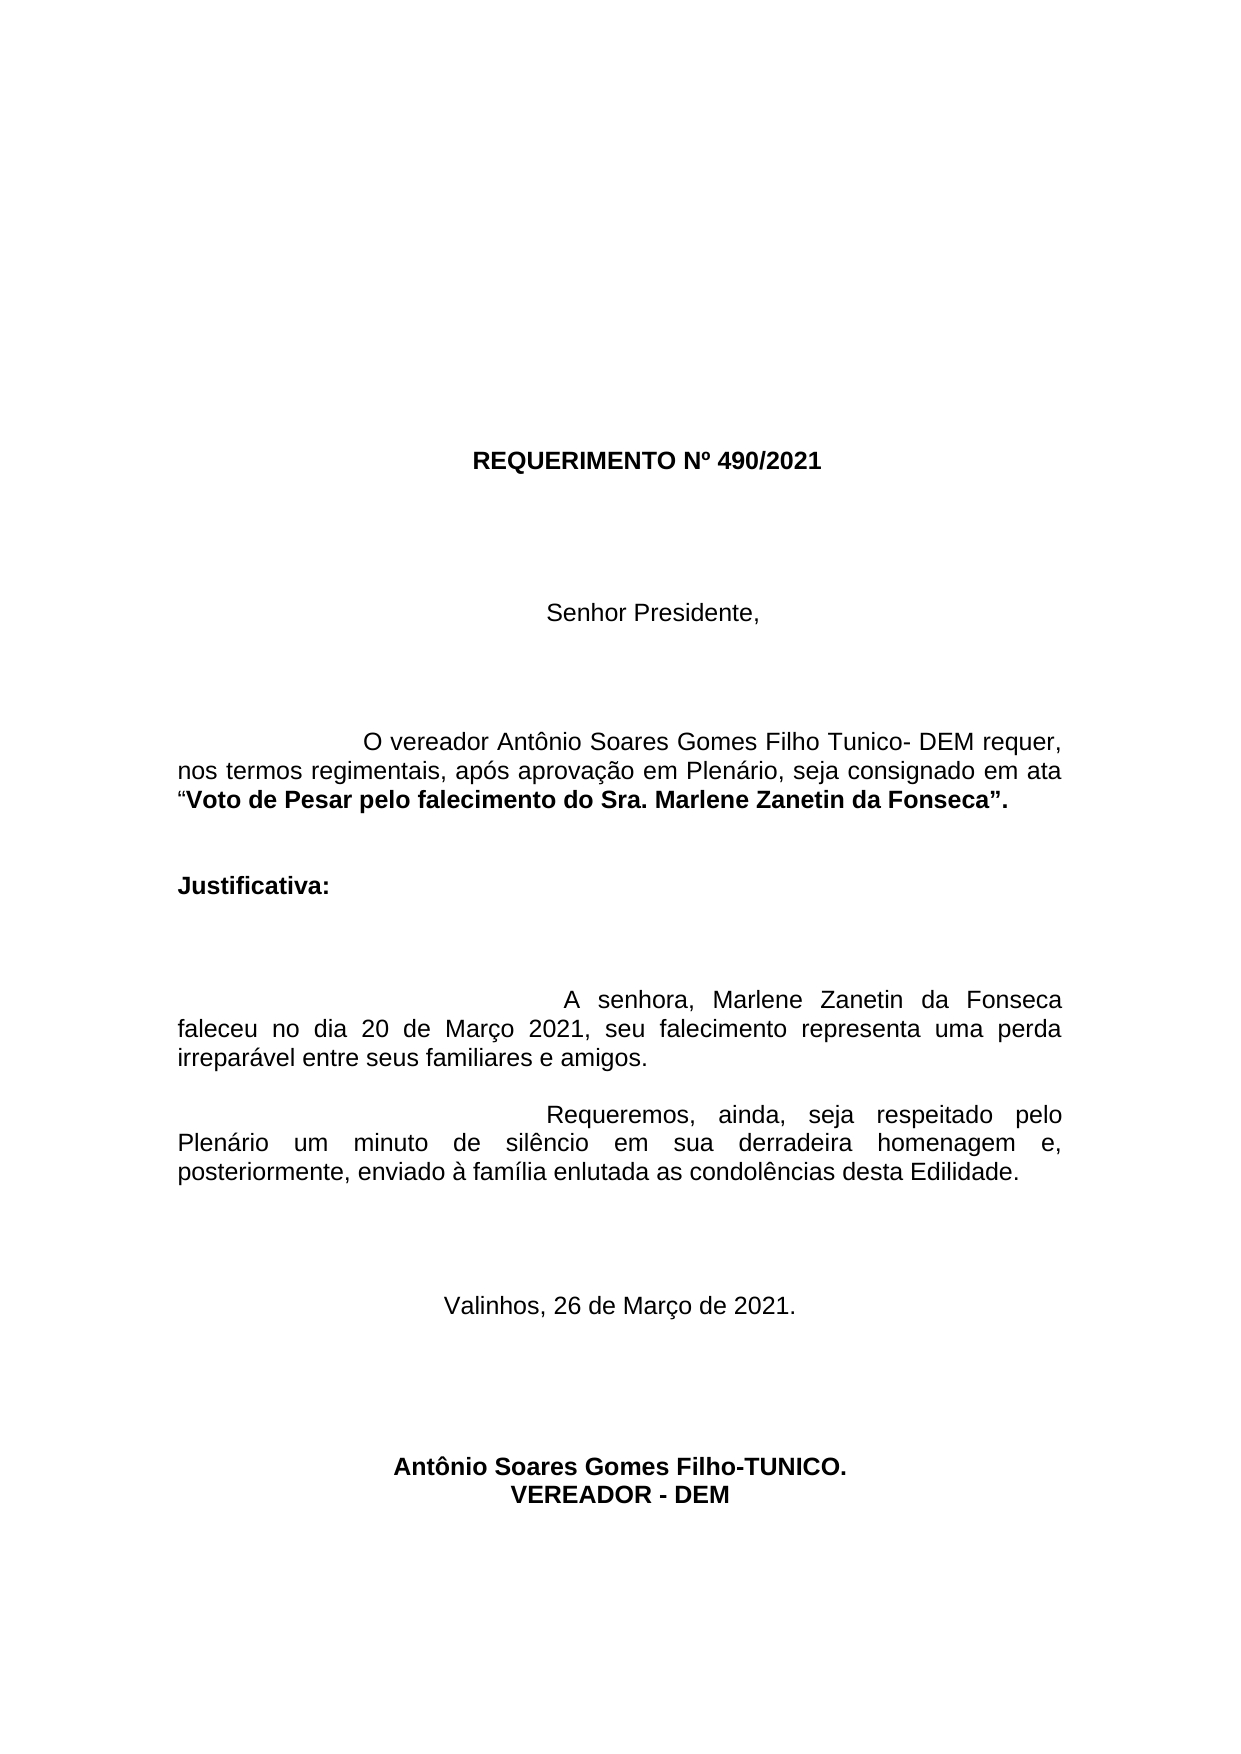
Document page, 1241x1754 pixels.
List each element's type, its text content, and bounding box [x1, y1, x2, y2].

text A senhora, Marlene Zanetin da Fonseca faleceu no dia 20 de Março 2021, seu falecimento representa uma perda irreparável entre seus familiares e amigos. [177, 985, 1063, 1072]
text VEREADOR - DEM [177, 1480, 1063, 1509]
text Requeremos, ainda, seja respeitado pelo Plenário um minuto de silêncio em sua derradeira homenagem e, posteriormente, enviado à família enlutada as condolências desta Edilidade. [177, 1100, 1063, 1186]
text Senhor Presidente, [472, 598, 1063, 627]
text Antônio Soares Gomes Filho-TUNICO. [177, 1452, 1063, 1480]
text REQUERIMENTO Nº 490/2021 [472, 446, 1063, 474]
text Justificativa: [177, 871, 1063, 900]
text Valinhos, 26 de Março de 2021. [177, 1291, 1063, 1319]
text O vereador Antônio Soares Gomes Filho Tunico- DEM requer, nos termos regimentais, após aprovação em Plenário, seja consignado em ata “Voto de Pesar pelo falecimento do Sra. Marlene Zanetin da Fonseca”. [177, 727, 1063, 814]
